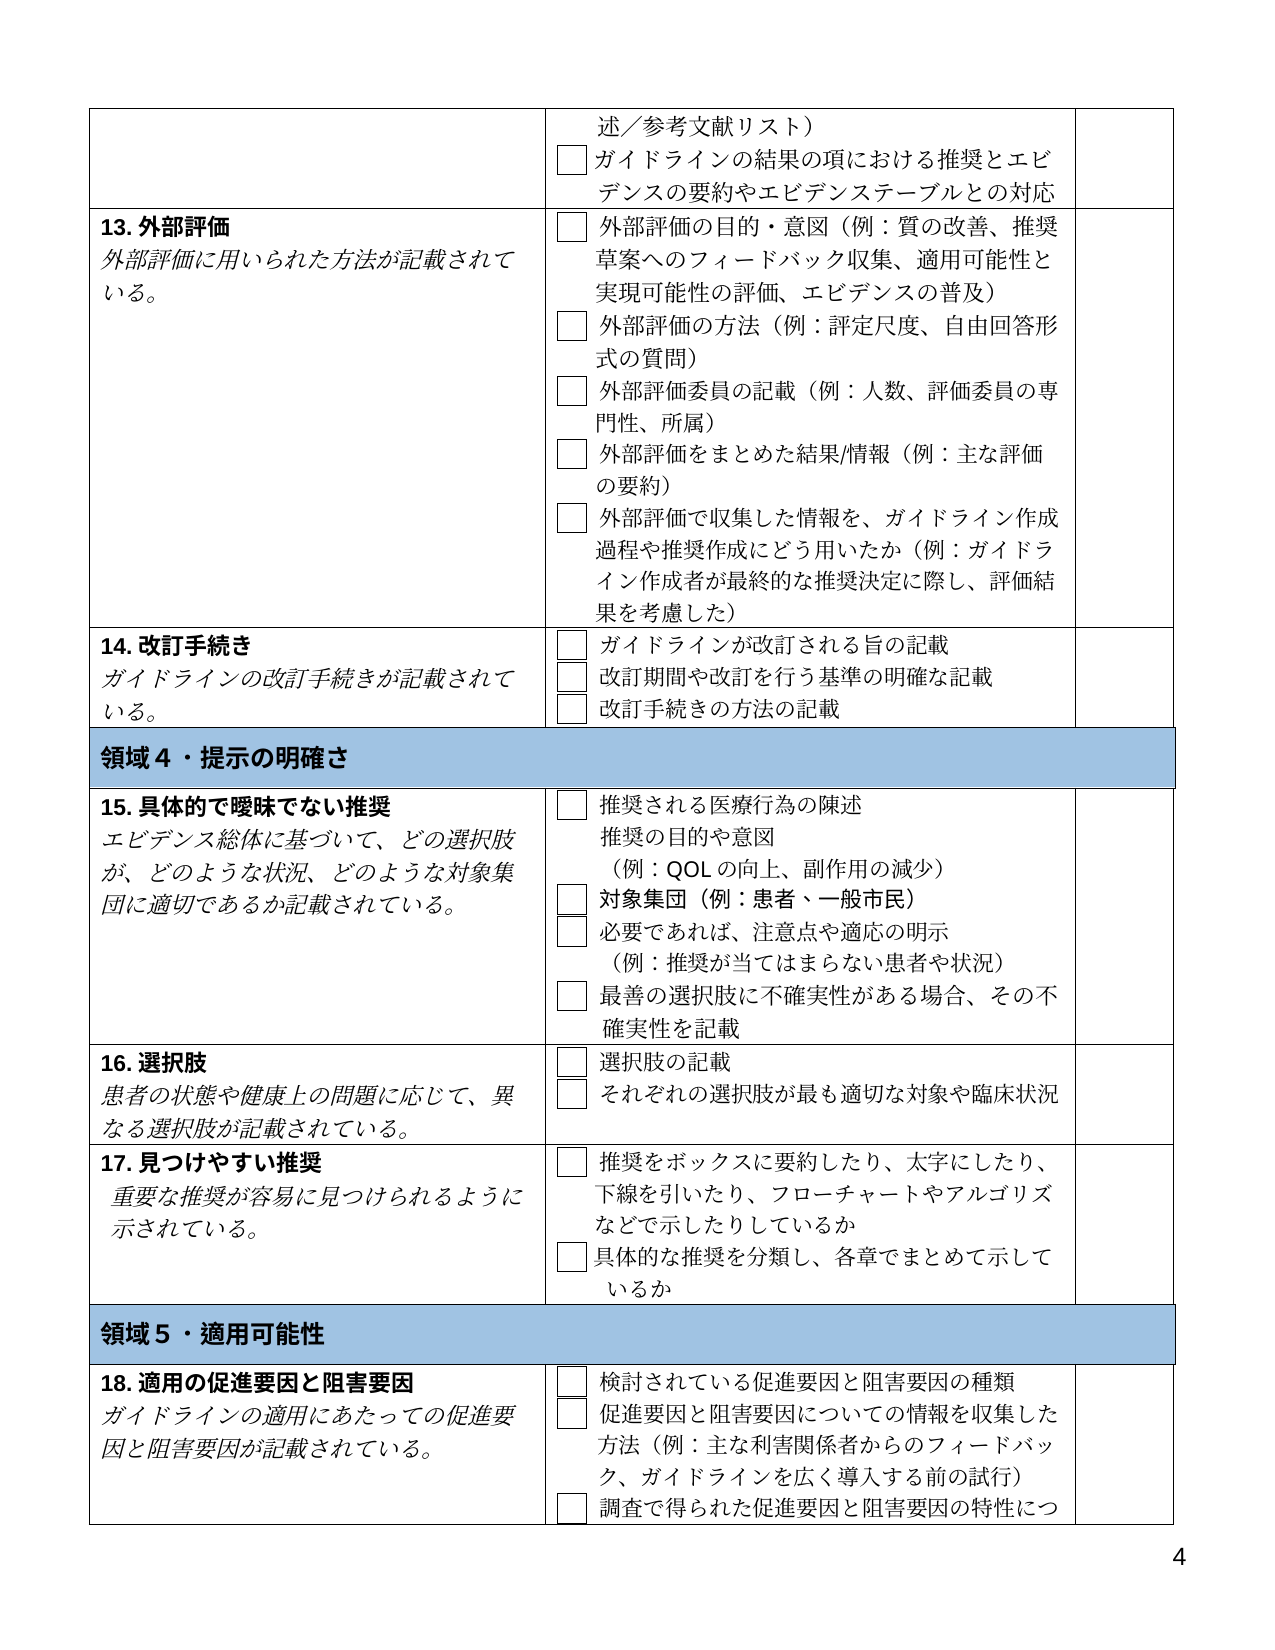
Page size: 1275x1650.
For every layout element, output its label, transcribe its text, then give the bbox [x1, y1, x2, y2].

table_cell 推奨される医療行為の陳述 推奨の目的や意図 （例：QOLの向上、副作用の減少） 対象集団（例：患者、一般市民） 必要であれば、注意点や適応の明示 （例：推奨が当てはまらない患者や状況） 最善の選択肢に不確実性がある場合、その不確実性を記載 [546, 789, 1075, 1044]
table_cell ガイドラインが改訂される旨の記載 改訂期間や改訂を行う基準の明確な記載 改訂手続きの方法の記載 [546, 628, 1075, 727]
table_cell [1076, 789, 1173, 1044]
table_cell 選択肢の記載 それぞれの選択肢が最も適切な対象や臨床状況 [546, 1045, 1075, 1144]
table_cell [1076, 109, 1173, 208]
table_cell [546, 109, 1075, 208]
table_cell 13. 外部評価 外部評価に用いられた方法が記載されている。 [90, 209, 545, 627]
table_cell 17. 見つけやすい推奨 重要な推奨が容易に見つけられるように示されている。 [90, 1145, 545, 1304]
table_cell [1076, 1045, 1173, 1144]
table_cell 外部評価の目的・意図（例：質の改善、推奨草案へのフィードバック収集、適用可能性と実現可能性の評価、エビデンスの普及） 外部評価の方法（例：評定尺度、自由回答形式の質問） 外部評価委員の記載（例：人数、評価委員の専門性、所属） 外部評価をまとめた結果/情報（例：主な評価の要約） 外部評価で収集した情報を、ガイドライン作成過程や推奨作成にどう用いたか（例：ガイドライン作成者が最終的な推奨決定に際し、評価結果を考慮した） [546, 209, 1075, 627]
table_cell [546, 1365, 1075, 1524]
table_cell [1076, 209, 1173, 627]
table_cell 領域５．適用可能性 [90, 1305, 1175, 1364]
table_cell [90, 1365, 545, 1524]
table_cell 領域４．提示の明確さ [90, 728, 1175, 787]
table_cell 14. 改訂手続き ガイドラインの改訂手続きが記載されている。 [90, 628, 545, 727]
table_cell 16. 選択肢 患者の状態や健康上の問題に応じて、異なる選択肢が記載されている。 [90, 1045, 545, 1144]
table_cell 15. 具体的で曖昧でない推奨 エビデンス総体に基づいて、どの選択肢が、どのような状況、どのような対象集団に適切であるか記載されている。 [90, 789, 545, 1044]
table_cell [1076, 1365, 1173, 1524]
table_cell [90, 109, 545, 208]
table_cell 推奨をボックスに要約したり、太字にしたり、 下線を引いたり、フローチャートやアルゴリズ などで示したりしているか 具体的な推奨を分類し、各章でまとめて示して いるか [546, 1145, 1075, 1304]
table_cell [1076, 1145, 1173, 1304]
table_cell [1076, 628, 1173, 727]
